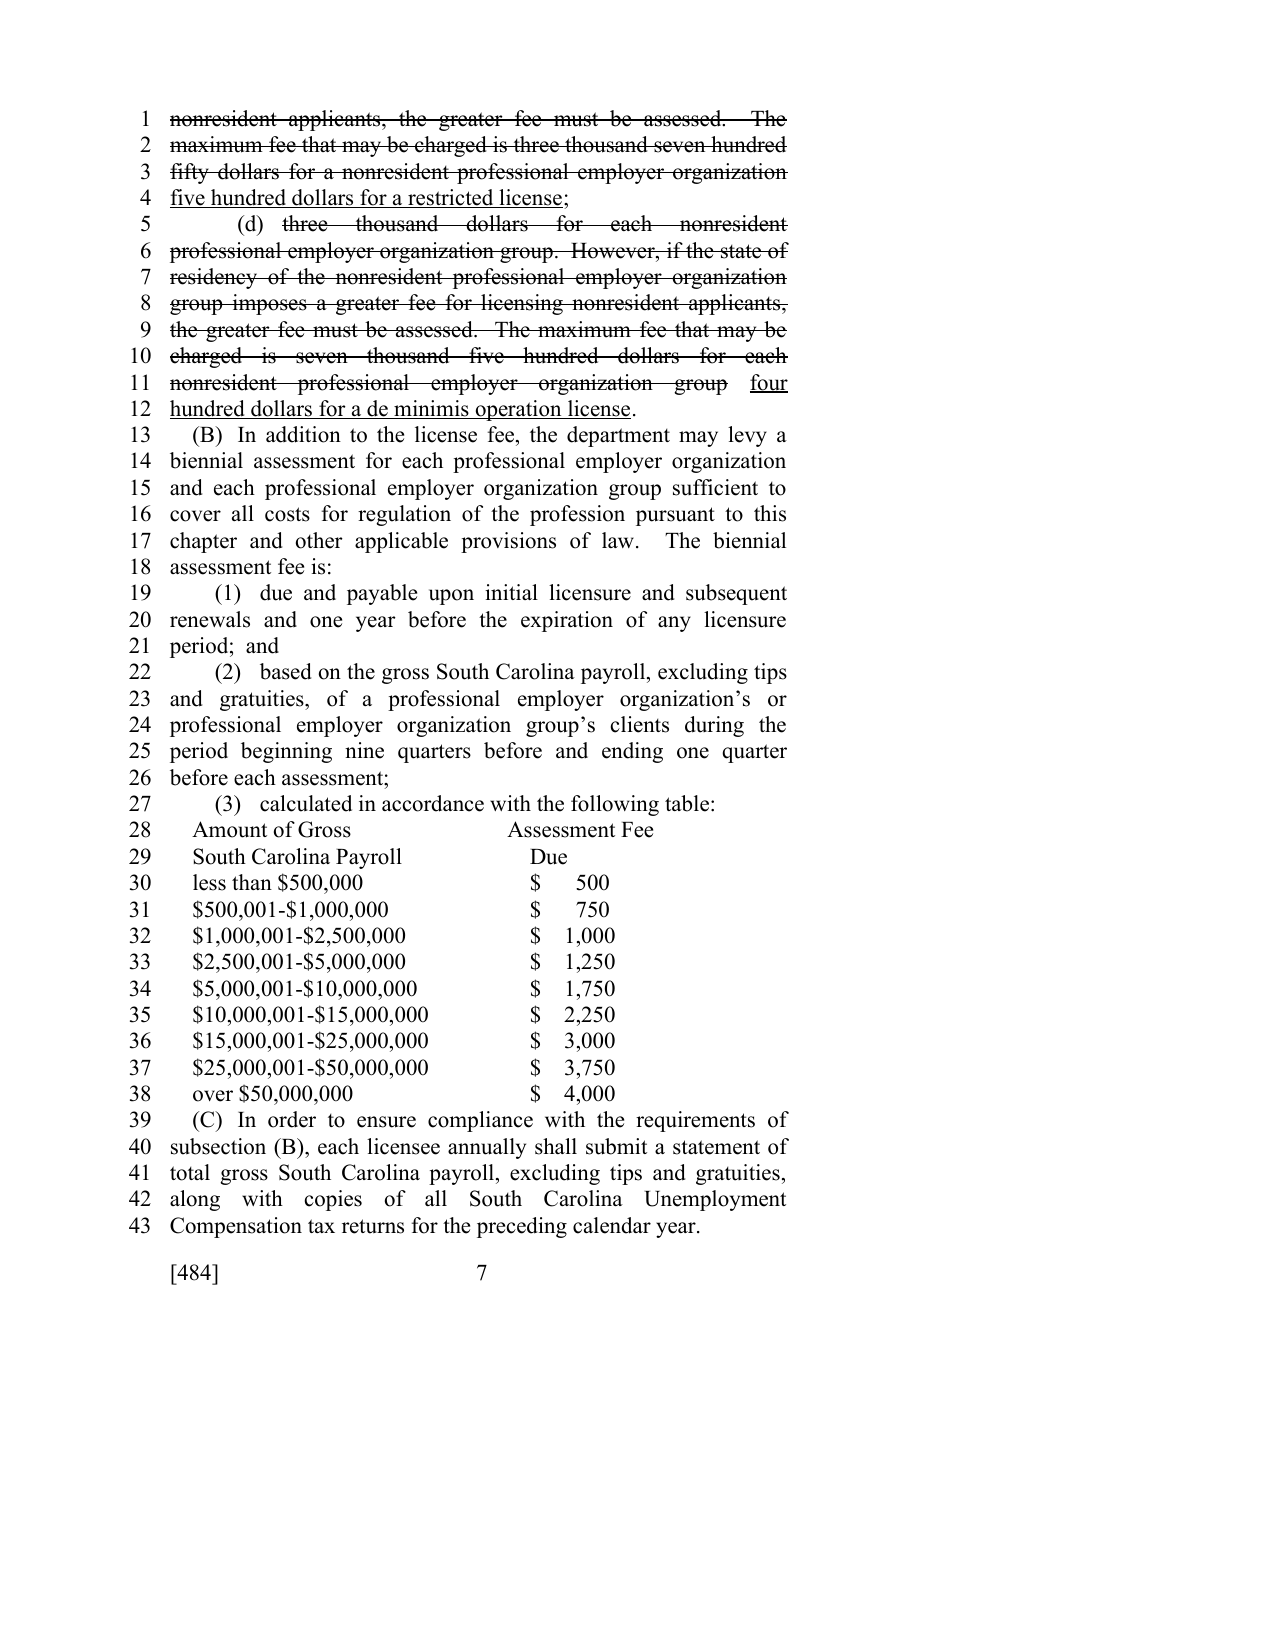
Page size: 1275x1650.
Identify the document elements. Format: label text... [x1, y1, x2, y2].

text (3) calculated in accordance with the following table: [169, 790, 787, 817]
text $2,500,001-$5,000,000 $ 1,250 [169, 948, 787, 975]
text (C) In order to ensure compliance with the requirements of subsection (B), each licensee annually shall submit a statement of total gross South Carolina payroll, excluding tips and gratuities, along with copies of all South Carolina Unemployment Compensation tax returns for the preceding calendar year. [169, 1106, 787, 1238]
text (1) due and payable upon initial licensure and subsequent renewals and one year before the expiration of any licensure period; and [169, 579, 787, 658]
text less than $500,000 $ 500 [169, 869, 787, 896]
text $1,000,001-$2,500,000 $ 1,000 [169, 922, 787, 948]
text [169, 105, 787, 119]
text $25,000,001-$50,000,000 $ 3,750 [169, 1054, 787, 1080]
text (d) three thousand dollars for each nonresident professional employer organization group. However, if the state of residency of the nonresident professional employer organization group imposes a greater fee for licensing nonresident applicants, the greater fee must be assessed. The maximum fee that may be charged is seven thousand five hundred dollars for each nonresident professional employer organization group four hundred dollars for a de minimis operation license. [169, 357, 787, 421]
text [169, 120, 787, 146]
text over $50,000,000 $ 4,000 [169, 1080, 787, 1106]
text $500,001-$1,000,000 $ 750 [169, 896, 787, 922]
text Amount of Gross Assessment Fee [169, 817, 787, 843]
text (B) In addition to the license fee, the department may levy a biennial assessment for each professional employer organization and each professional employer organization group sufficient to cover all costs for regulation of the profession pursuant to this chapter and other applicable provisions of law. The biennial assessment fee is: [169, 421, 787, 579]
text (2) based on the gross South Carolina payroll, excluding tips and gratuities, of a professional employer organization’s or professional employer organization group’s clients during the period beginning nine quarters before and ending one quarter before each assessment; [169, 658, 787, 790]
text $15,000,001-$25,000,000 $ 3,000 [169, 1027, 787, 1054]
text $10,000,001-$15,000,000 $ 2,250 [169, 1001, 787, 1027]
text $5,000,001-$10,000,000 $ 1,750 [169, 975, 787, 1001]
text South Carolina Payroll Due [169, 843, 787, 869]
